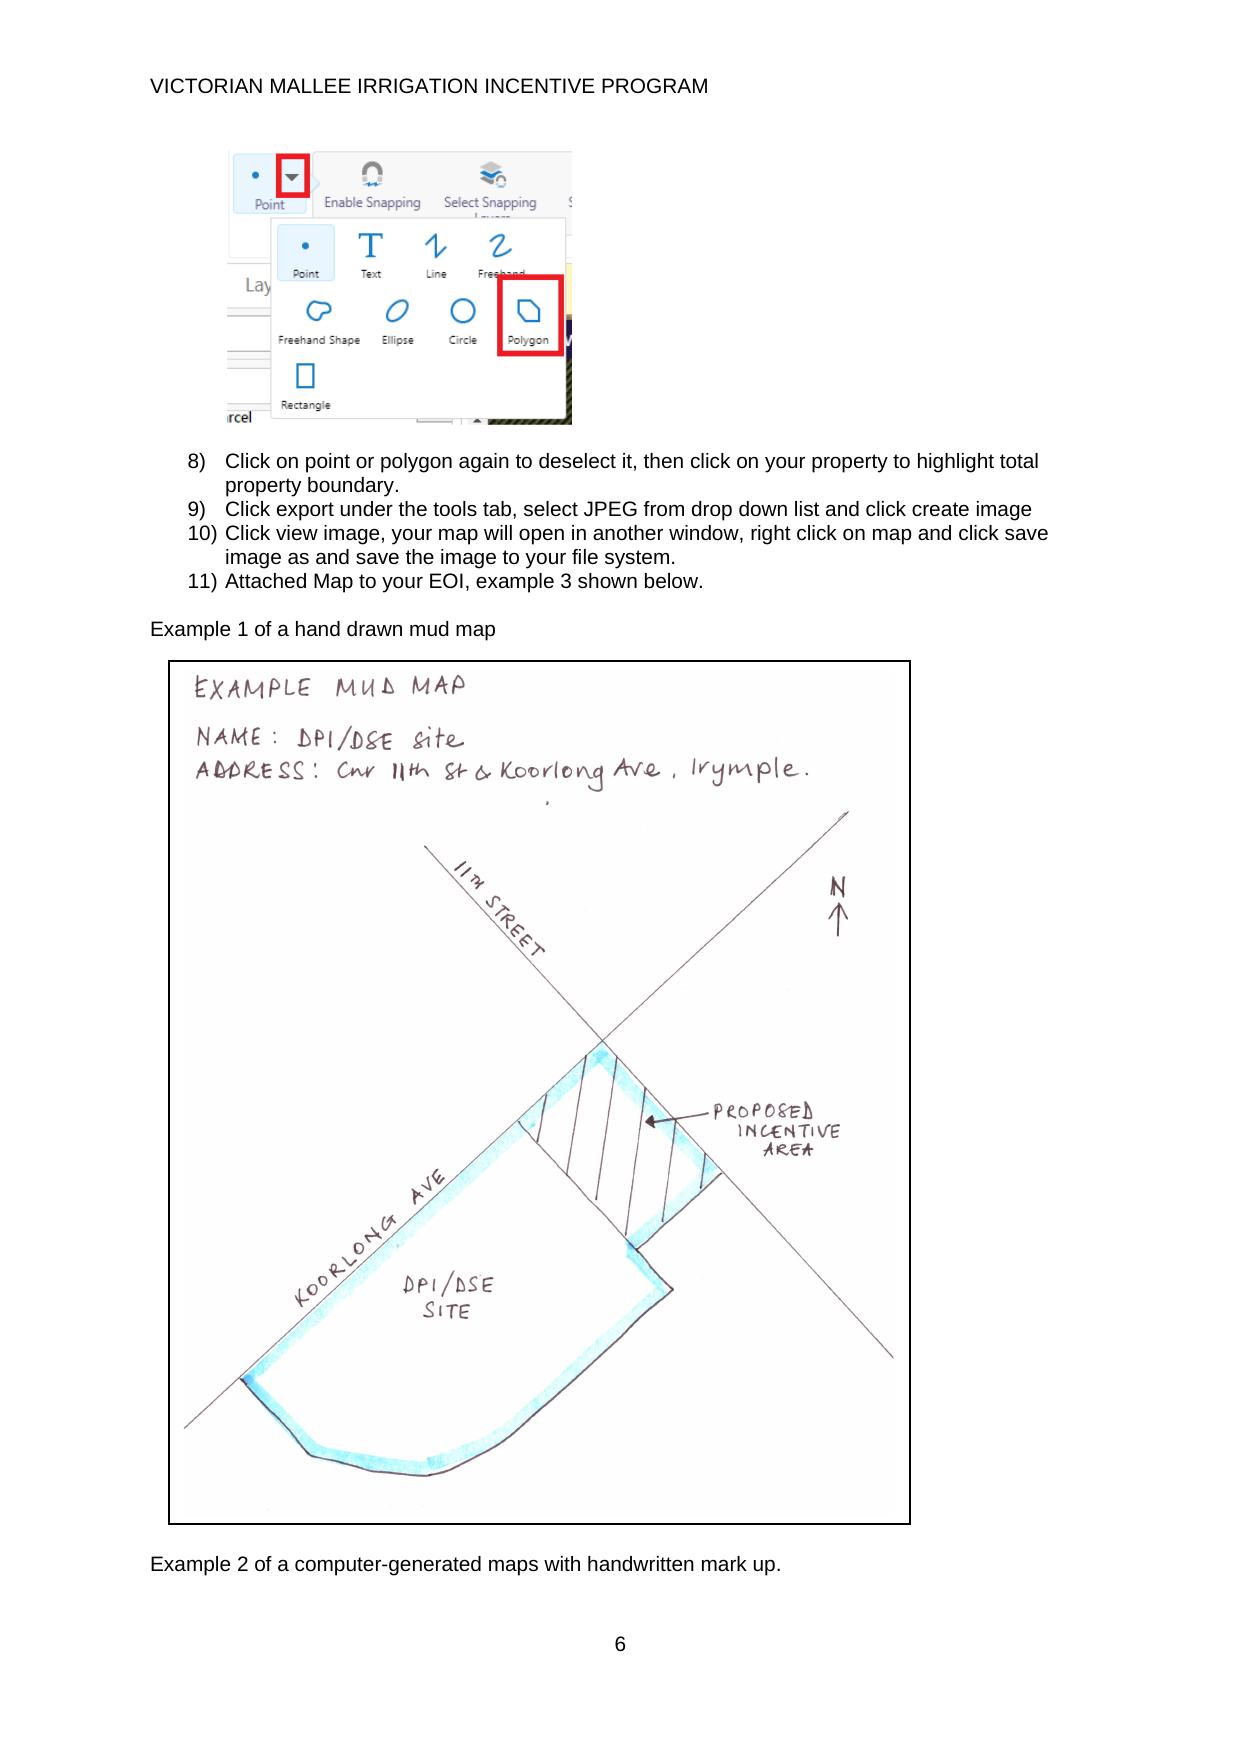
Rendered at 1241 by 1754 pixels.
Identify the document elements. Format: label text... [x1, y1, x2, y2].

text Example 2 of a computer-generated maps with handwritten mark up. [150, 1551, 1090, 1575]
list Click view image, your map will open in another window, right click on map and click save image as and save the image to your file system. [187, 521, 1090, 569]
list Click export under the tools tab, select JPEG from drop down list and click create image [187, 497, 1090, 521]
picture [225, 150, 572, 426]
list Attached Map to your EOI, example 3 shown below. [187, 569, 1090, 593]
text Example 1 of a hand drawn mud map [150, 617, 1090, 641]
list Click on point or polygon again to deselect it, then click on your property to highlight total property boundary. [187, 449, 1090, 497]
